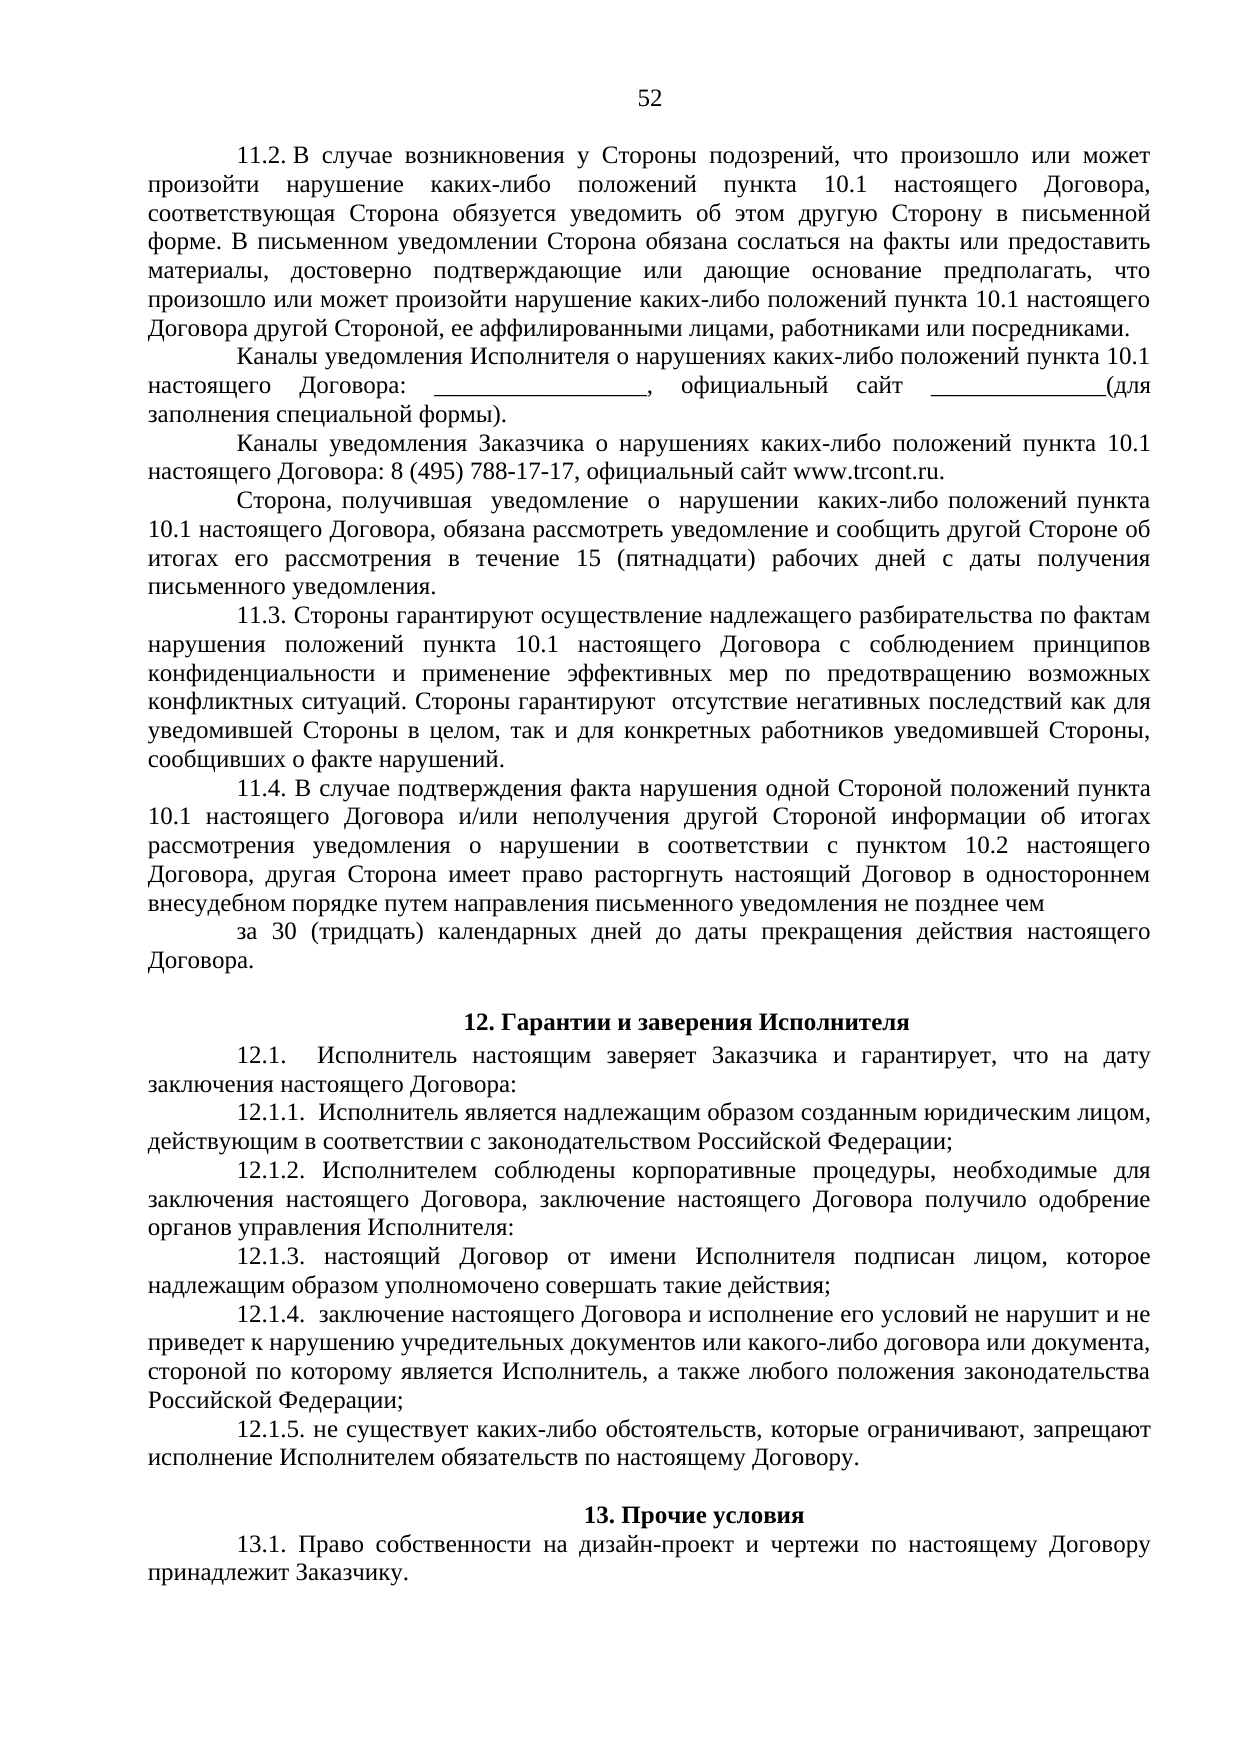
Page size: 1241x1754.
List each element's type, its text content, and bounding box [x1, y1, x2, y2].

text 12. Гарантии и заверения Исполнителя [148, 1007, 1152, 1036]
text 12.1.2. Исполнителем соблюдены корпоративные процедуры, необходимые для заключения настоящего Договора, заключение настоящего Договора получило одобрение органов управления Исполнителя: [148, 1155, 1152, 1241]
text 12.1.5. не существует каких-либо обстоятельств, которые ограничивают, запрещают исполнение Исполнителем обязательств по настоящему Договору. [148, 1414, 1152, 1471]
text 13.1. Право собственности на дизайн-проект и чертежи по настоящему Договору принадлежит Заказчику. [148, 1529, 1152, 1586]
list Сторона, получившая уведомление о нарушении каких-либо положений пункта 10.1 настоящего Договора, обязана рассмотреть уведомление и сообщить другой Стороне об итогах его рассмотрения в течение 15 (пятнадцати) рабочих дней с даты получения письменного уведомления. [148, 485, 1152, 600]
text 13. Прочие условия [148, 1500, 1152, 1529]
text 12.1.3. настоящий Договор от имени Исполнителя подписан лицом, которое надлежащим образом уполномочено совершать такие действия; [148, 1241, 1152, 1299]
list 11.4. В случае подтверждения факта нарушения одной Стороной положений пункта 10.1 настоящего Договора и/или неполучения другой Стороной информации об итогах рассмотрения уведомления о нарушении в соответствии с пунктом 10.2 настоящего Договора, другая Сторона имеет право расторгнуть настоящий Договор в одностороннем внесудебном порядке путем направления письменного уведомления не позднее чем [148, 773, 1152, 916]
list Каналы уведомления Заказчика о нарушениях каких-либо положений пункта 10.1 настоящего Договора: 8 (495) 788-17-17, официальный сайт www.trcont.ru. [148, 428, 1152, 485]
list за 30 (тридцать) календарных дней до даты прекращения действия настоящего Договора. [148, 916, 1152, 974]
list Каналы уведомления Исполнителя о нарушениях каких-либо положений пункта 10.1 настоящего Договора: _________________, официальный сайт ______________(для заполнения специальной формы). [148, 341, 1152, 428]
text 12.1. Исполнитель настоящим заверяет Заказчика и гарантирует, что на дату заключения настоящего Договора: [148, 1040, 1152, 1097]
text 12.1.4. заключение настоящего Договора и исполнение его условий не нарушит и не приведет к нарушению учредительных документов или какого-либо договора или документа, стороной по которому является Исполнитель, а также любого положения законодательства Российской Федерации; [148, 1299, 1152, 1414]
list 11.2. В случае возникновения у Стороны подозрений, что произошло или может произойти нарушение каких-либо положений пункта 10.1 настоящего Договора, соответствующая Сторона обязуется уведомить об этом другую Сторону в письменной форме. В письменном уведомлении Сторона обязана сослаться на факты или предоставить материалы, достоверно подтверждающие или дающие основание предполагать, что произошло или может произойти нарушение каких-либо положений пункта 10.1 настоящего Договора другой Стороной, ее аффилированными лицами, работниками или посредниками. [148, 140, 1152, 341]
list 11.3. Стороны гарантируют осуществление надлежащего разбирательства по фактам нарушения положений пункта 10.1 настоящего Договора с соблюдением принципов конфиденциальности и применение эффективных мер по предотвращению возможных конфликтных ситуаций. Стороны гарантируют отсутствие негативных последствий как для уведомившей Стороны в целом, так и для конкретных работников уведомившей Стороны, сообщивших о факте нарушений. [148, 600, 1152, 773]
text 12.1.1. Исполнитель является надлежащим образом созданным юридическим лицом, действующим в соответствии с законодательством Российской Федерации; [148, 1097, 1152, 1155]
